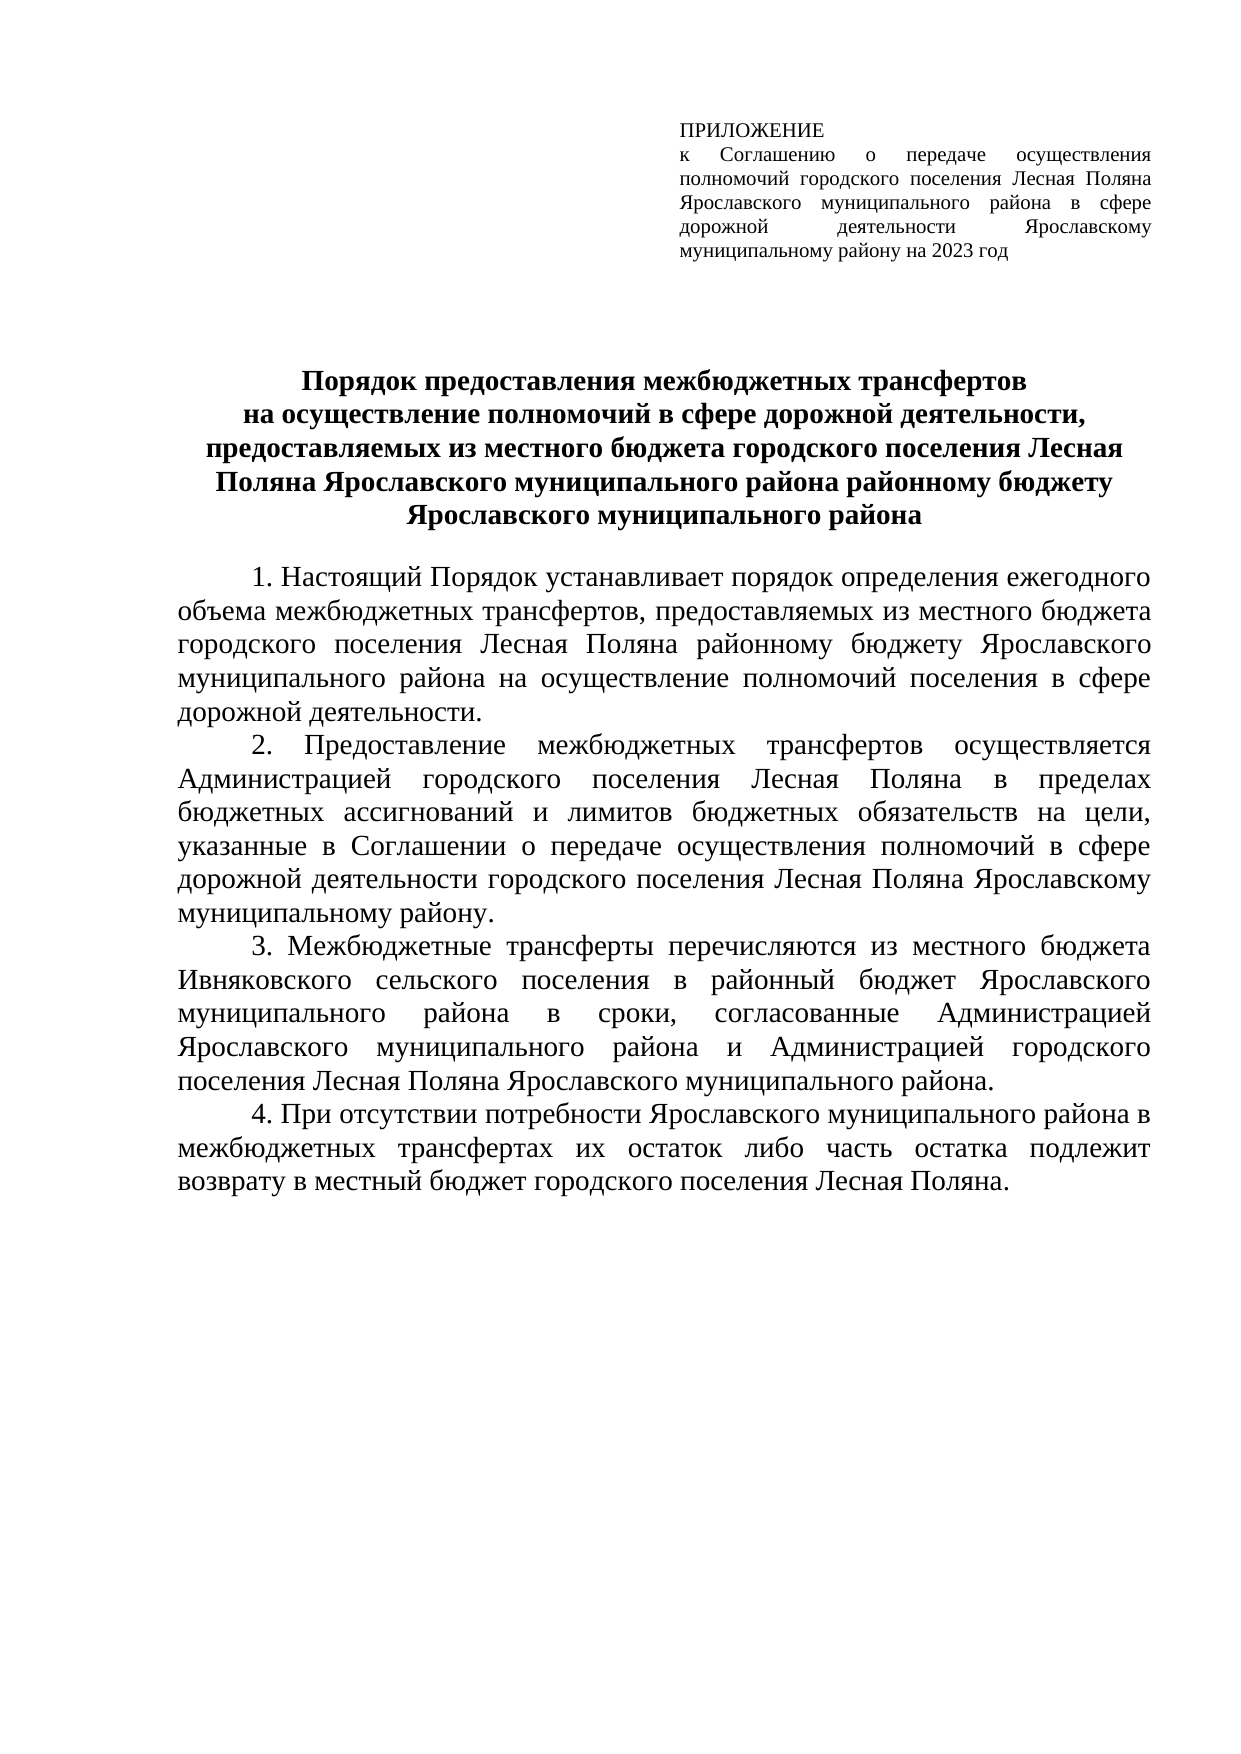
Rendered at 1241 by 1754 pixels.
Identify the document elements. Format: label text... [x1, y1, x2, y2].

text 2. Предоставление межбюджетных трансфертов осуществляется Администрацией городского поселения Лесная Поляна в пределах бюджетных ассигнований и лимитов бюджетных обязательств на цели, указанные в Соглашении о передаче осуществления полномочий в сфере дорожной деятельности городского поселения Лесная Поляна Ярославскому муниципальному району. [177, 727, 1152, 928]
text 4. При отсутствии потребности Ярославского муниципального района в межбюджетных трансфертах их остаток либо часть остатка подлежит возврату в местный бюджет городского поселения Лесная Поляна. [177, 1096, 1152, 1197]
text к Соглашению о передаче осуществления полномочий городского поселения Лесная Поляна Ярославского муниципального района в сфере дорожной деятельности Ярославскому муниципальному району на 2023 год [679, 142, 1152, 262]
text 1. Настоящий Порядок устанавливает порядок определения ежегодного объема межбюджетных трансфертов, предоставляемых из местного бюджета городского поселения Лесная Поляна районному бюджету Ярославского муниципального района на осуществление полномочий поселения в сфере дорожной деятельности. [177, 559, 1152, 727]
text Порядок предоставления межбюджетных трансфертов на осуществление полномочий в сфере дорожной деятельности, предоставляемых из местного бюджета городского поселения Лесная Поляна Ярославского муниципального района районному бюджету Ярославского муниципального района [177, 363, 1152, 531]
text ПРИЛОЖЕНИЕ [679, 118, 1152, 142]
text 3. Межбюджетные трансферты перечисляются из местного бюджета Ивняковского сельского поселения в районный бюджет Ярославского муниципального района в сроки, согласованные Администрацией Ярославского муниципального района и Администрацией городского поселения Лесная Поляна Ярославского муниципального района. [177, 928, 1152, 1096]
